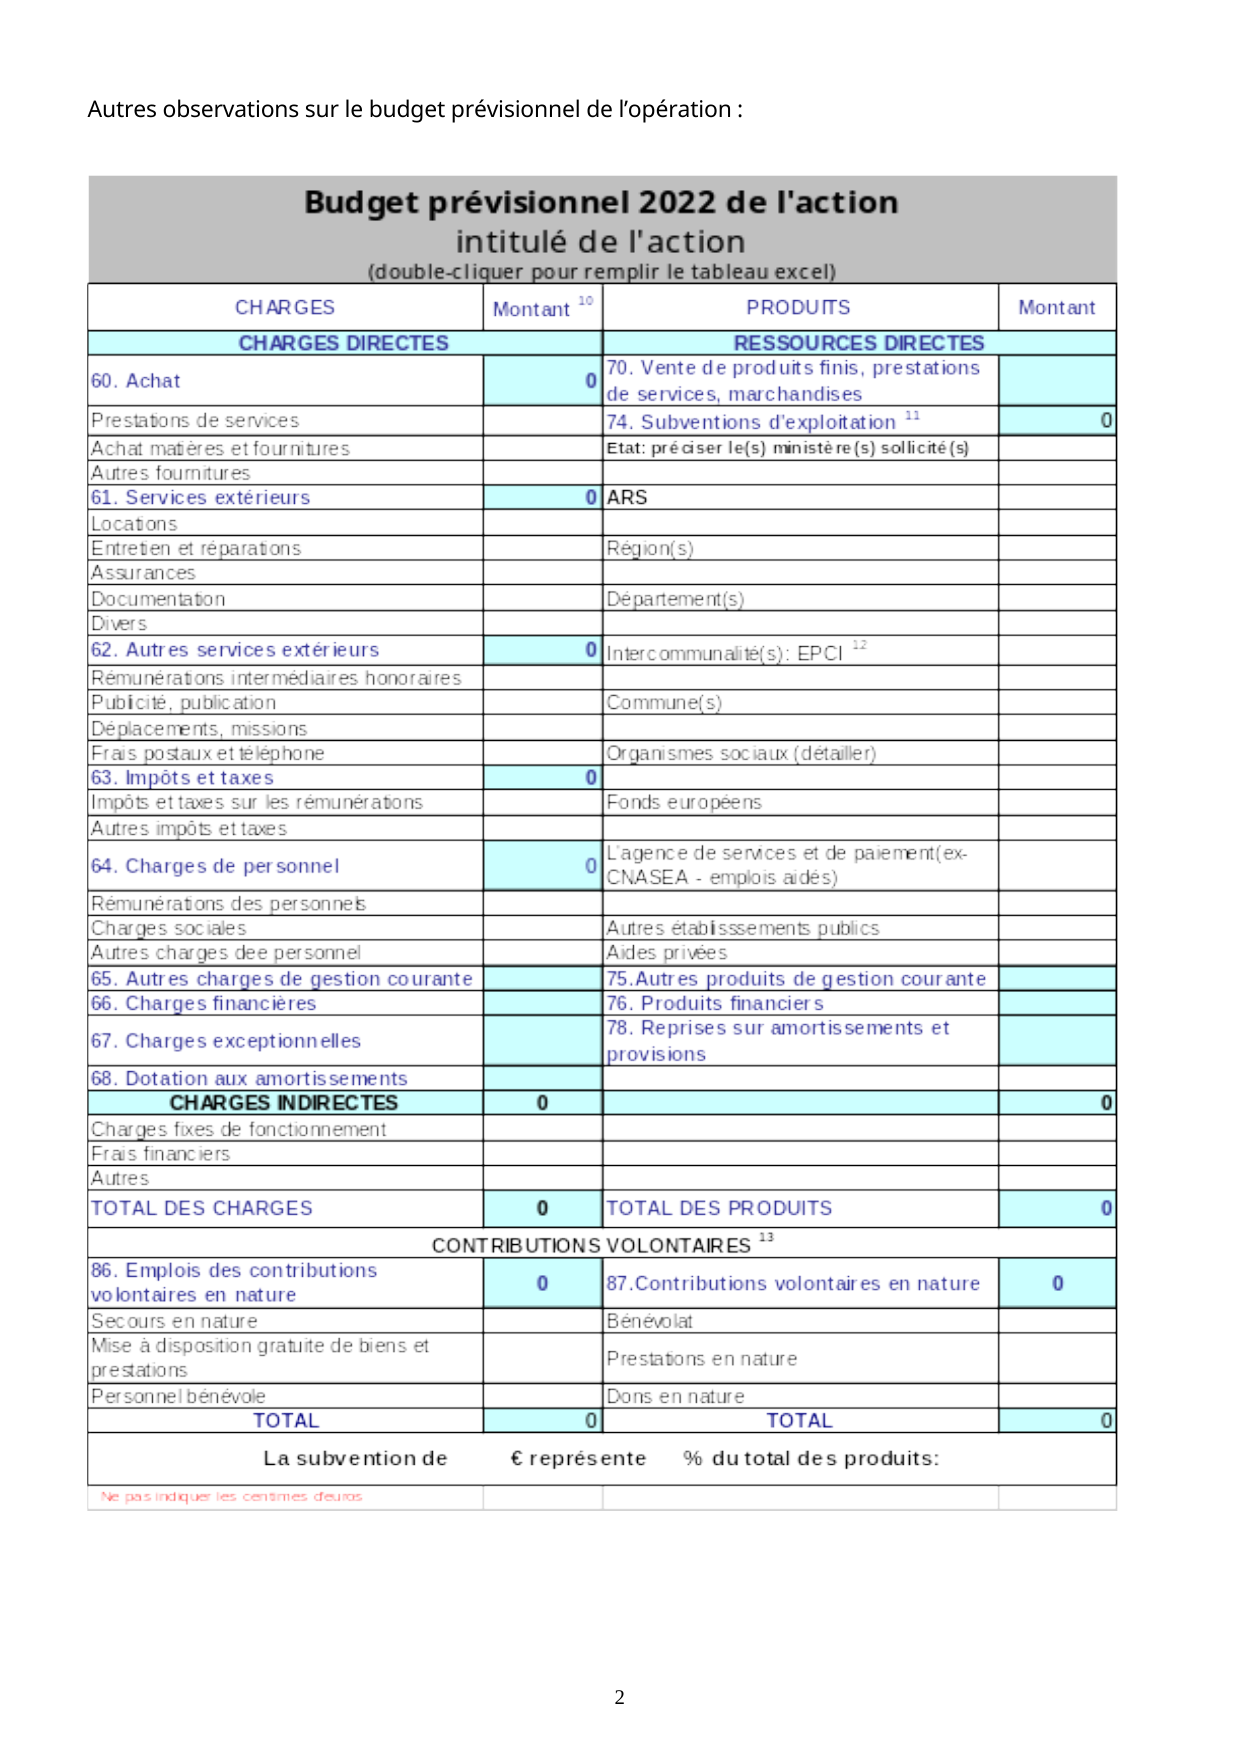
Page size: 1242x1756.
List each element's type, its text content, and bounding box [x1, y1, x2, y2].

text Autres observations sur le budget prévisionnel de l’opération : [87, 93, 1150, 124]
